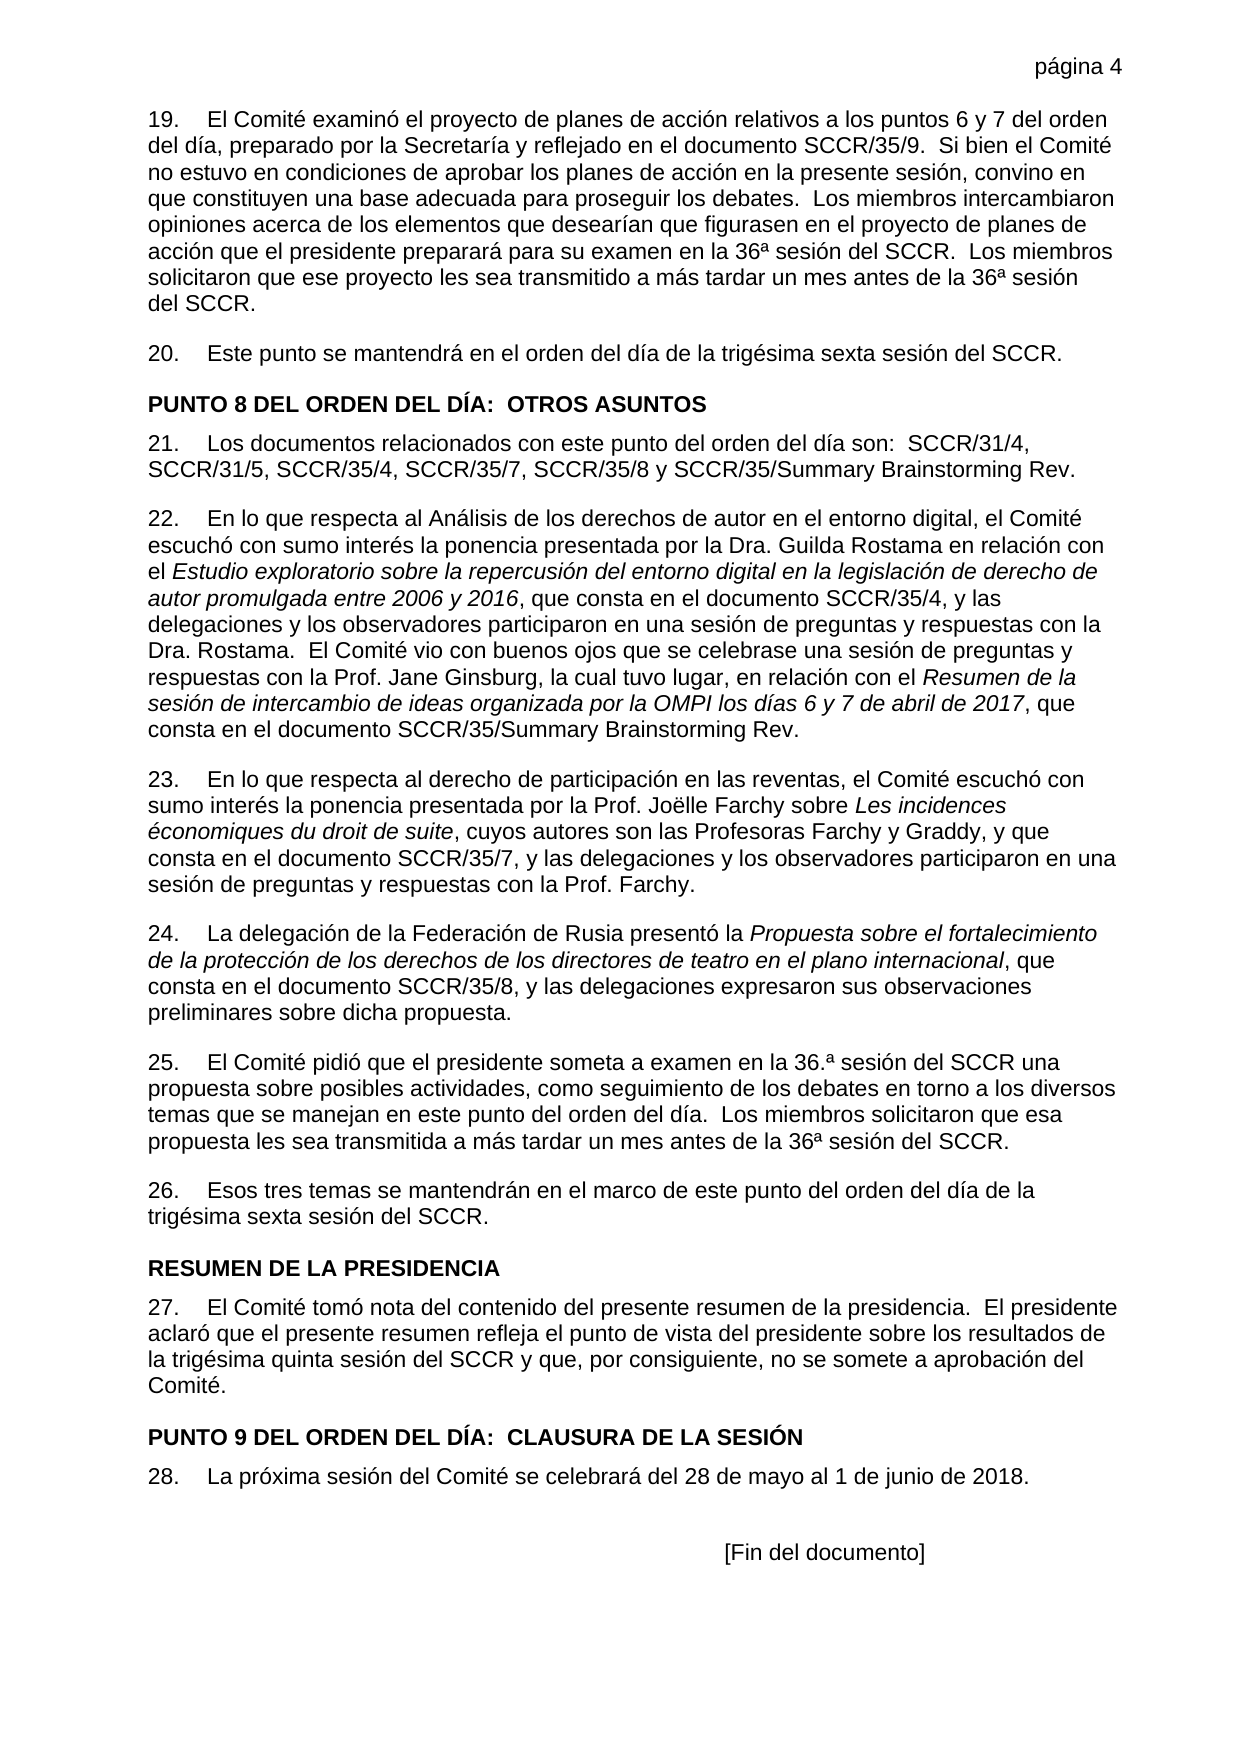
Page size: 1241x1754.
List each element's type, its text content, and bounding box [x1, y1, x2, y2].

text PUNTO 9 DEL ORDEN DEL DÍA: CLAUSURA DE LA SESIÓN [148, 1424, 1122, 1450]
text [Fin del documento] [724, 1539, 1122, 1565]
text En lo que respecta al derecho de participación en las reventas, el Comité escuchó con sumo interés la ponencia presentada por la Prof. Joëlle Farchy sobre Les incidences économiques du droit de suite, cuyos autores son las Profesoras Farchy y Graddy, y que consta en el documento SCCR/35/7, y las delegaciones y los observadores participaron en una sesión de preguntas y respuestas con la Prof. Farchy. [148, 766, 1122, 897]
text Los documentos relacionados con este punto del orden del día son: SCCR/31/4, SCCR/31/5, SCCR/35/4, SCCR/35/7, SCCR/35/8 y SCCR/35/Summary Brainstorming Rev. [148, 430, 1122, 482]
text El Comité examinó el proyecto de planes de acción relativos a los puntos 6 y 7 del orden del día, preparado por la Secretaría y reflejado en el documento SCCR/35/9. Si bien el Comité no estuvo en condiciones de aprobar los planes de acción en la presente sesión, convino en que constituyen una base adecuada para proseguir los debates. Los miembros intercambiaron opiniones acerca de los elementos que desearían que figurasen en el proyecto de planes de acción que el presidente preparará para su examen en la 36ª sesión del SCCR. Los miembros solicitaron que ese proyecto les sea transmitido a más tardar un mes antes de la 36ª sesión del SCCR. [148, 106, 1122, 317]
text El Comité tomó nota del contenido del presente resumen de la presidencia. El presidente aclaró que el presente resumen refleja el punto de vista del presidente sobre los resultados de la trigésima quinta sesión del SCCR y que, por consiguiente, no se somete a aprobación del Comité. [148, 1293, 1122, 1399]
text Este punto se mantendrá en el orden del día de la trigésima sexta sesión del SCCR. [148, 339, 1122, 366]
text La delegación de la Federación de Rusia presentó la Propuesta sobre el fortalecimiento de la protección de los derechos de los directores de teatro en el plano internacional, que consta en el documento SCCR/35/8, y las delegaciones expresaron sus observaciones preliminares sobre dicha propuesta. [148, 920, 1122, 1026]
text Esos tres temas se mantendrán en el marco de este punto del orden del día de la trigésima sexta sesión del SCCR. [148, 1177, 1122, 1229]
text En lo que respecta al Análisis de los derechos de autor en el entorno digital, el Comité escuchó con sumo interés la ponencia presentada por la Dra. Guilda Rostama en relación con el Estudio exploratorio sobre la repercusión del entorno digital en la legislación de derecho de autor promulgada entre 2006 y 2016, que consta en el documento SCCR/35/4, y las delegaciones y los observadores participaron en una sesión de preguntas y respuestas con la Dra. Rostama. El Comité vio con buenos ojos que se celebrase una sesión de preguntas y respuestas con la Prof. Jane Ginsburg, la cual tuvo lugar, en relación con el Resumen de la sesión de intercambio de ideas organizada por la OMPI los días 6 y 7 de abril de 2017, que consta en el documento SCCR/35/Summary Brainstorming Rev. [148, 505, 1122, 743]
text resumen de la presidencia [148, 1254, 1122, 1281]
text La próxima sesión del Comité se celebrará del 28 de mayo al 1 de junio de 2018. [148, 1463, 1122, 1489]
text El Comité pidió que el presidente someta a examen en la 36.ª sesión del SCCR una propuesta sobre posibles actividades, como seguimiento de los debates en torno a los diversos temas que se manejan en este punto del orden del día. Los miembros solicitaron que esa propuesta les sea transmitida a más tardar un mes antes de la 36ª sesión del SCCR. [148, 1048, 1122, 1154]
text PUNTO 8 DEL ORDEN DEL DÍA: Otros asuntos [148, 391, 1122, 417]
